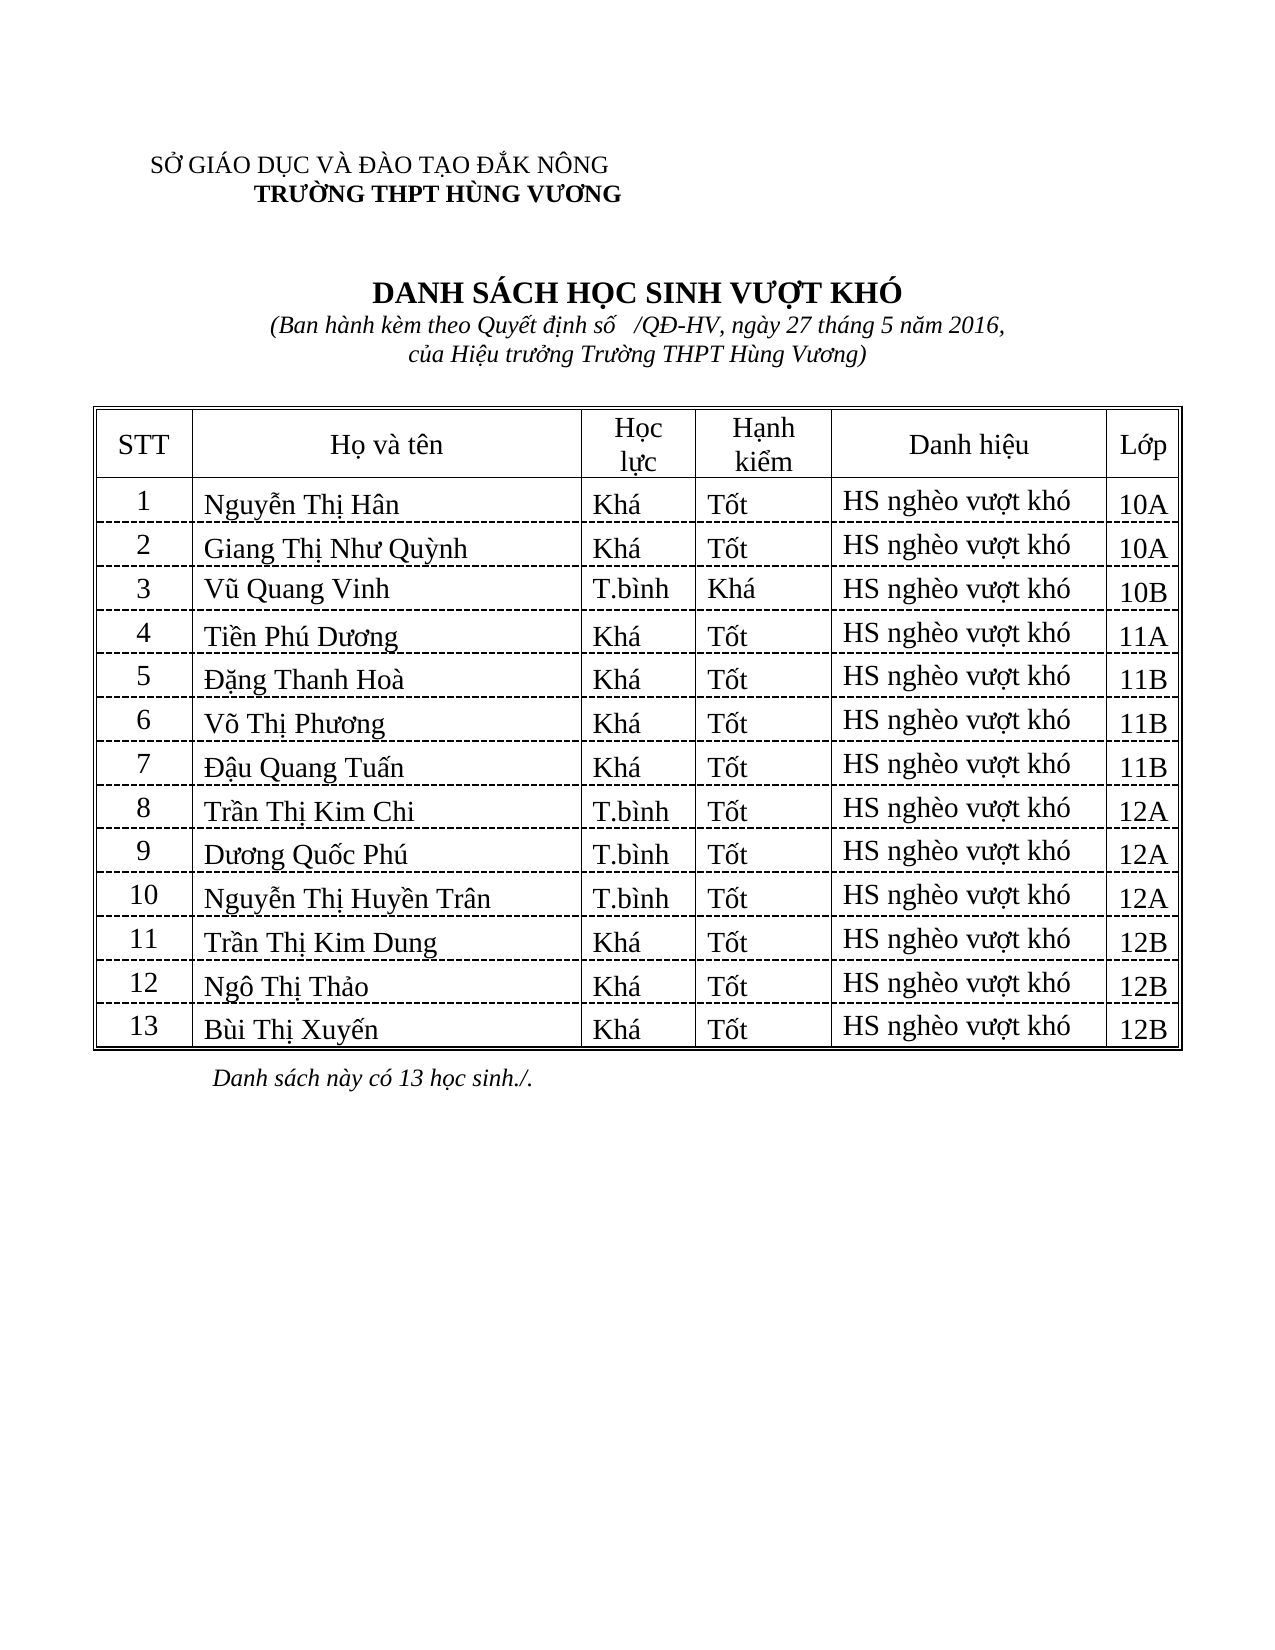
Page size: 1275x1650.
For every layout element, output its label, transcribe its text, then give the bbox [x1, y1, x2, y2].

table_cell Tốt [696, 1002, 831, 1046]
table_cell Dương Quốc Phú [193, 827, 581, 871]
table_cell Tốt [696, 827, 831, 871]
table_cell Khá [582, 959, 695, 1002]
table_header Hạnh kiểm [696, 410, 831, 477]
text Danh sách này có 13 học sinh./. [150, 1063, 1125, 1092]
table_cell Tốt [696, 740, 831, 783]
table_cell T.bình [582, 784, 695, 827]
table_cell Tốt [696, 696, 831, 740]
table_cell 11B [1107, 652, 1178, 696]
table_cell 12B [1107, 915, 1178, 958]
table_cell Khá [582, 609, 695, 652]
table_cell 12 [97, 959, 192, 1002]
table_cell Trần Thị Kim Dung [193, 915, 581, 958]
table_cell T.bình [582, 871, 695, 915]
table_cell Tốt [696, 871, 831, 915]
table_header STT [97, 410, 192, 477]
table_cell Khá [582, 1002, 695, 1046]
table_cell HS nghèo vượt khó [832, 740, 1106, 783]
table_header Danh hiệu [832, 410, 1106, 477]
table_cell 12B [1107, 959, 1178, 1002]
table_cell 12B [1107, 1002, 1178, 1046]
text của Hiệu trưởng Trường THPT Hùng Vương) [150, 339, 1125, 368]
table_cell HS nghèo vượt khó [832, 521, 1106, 565]
table_cell Khá [696, 565, 831, 608]
table_cell HS nghèo vượt khó [832, 784, 1106, 827]
table_cell T.bình [582, 827, 695, 871]
table_cell Khá [582, 652, 695, 696]
table_cell Tốt [696, 478, 831, 521]
table_header Họ và tên [193, 410, 581, 477]
table_header Lớp [1107, 410, 1178, 477]
table_cell Tiền Phú Dương [193, 609, 581, 652]
table_cell 11B [1107, 696, 1178, 740]
text DANH SÁCH HỌC SINH VƯỢT KHÓ [150, 274, 1125, 311]
table_cell HS nghèo vượt khó [832, 1002, 1106, 1046]
table_cell Võ Thị Phương [193, 696, 581, 740]
table_cell 10A [1107, 521, 1178, 565]
table_cell Khá [582, 696, 695, 740]
table_cell Tốt [696, 784, 831, 827]
table_cell Tốt [696, 959, 831, 1002]
table_cell Ngô Thị Thảo [193, 959, 581, 1002]
text TRƯỜNG THPT HÙNG VƯƠNG [150, 179, 1125, 207]
table_header Học lực [582, 410, 695, 477]
table_cell Nguyễn Thị Hân [193, 478, 581, 521]
table_cell 11B [1107, 740, 1178, 783]
table_cell 13 [97, 1002, 192, 1046]
text (Ban hành kèm theo Quyết định số /QĐ-HV, ngày 27 tháng 5 năm 2016, [150, 311, 1125, 339]
text SỞ GIÁO DỤC VÀ ĐÀO TẠO ĐẮK NÔNG [150, 150, 1125, 179]
table_cell HS nghèo vượt khó [832, 609, 1106, 652]
table_cell 6 [97, 696, 192, 740]
table_cell 10A [1107, 478, 1178, 521]
table_cell HS nghèo vượt khó [832, 827, 1106, 871]
table_cell 7 [97, 740, 192, 783]
table_cell 1 [97, 478, 192, 521]
table_cell Tốt [696, 915, 831, 958]
table_cell HS nghèo vượt khó [832, 915, 1106, 958]
table_cell Tốt [696, 652, 831, 696]
table_cell Nguyễn Thị Huyền Trân [193, 871, 581, 915]
table_cell 12A [1107, 871, 1178, 915]
table_cell HS nghèo vượt khó [832, 871, 1106, 915]
table_cell 10 [97, 871, 192, 915]
table_cell 12A [1107, 827, 1178, 871]
table_cell HS nghèo vượt khó [832, 478, 1106, 521]
table_cell Khá [582, 521, 695, 565]
table_cell Khá [582, 915, 695, 958]
table_cell 10B [1107, 565, 1178, 608]
table_cell HS nghèo vượt khó [832, 696, 1106, 740]
table_cell 11A [1107, 609, 1178, 652]
table_cell Bùi Thị Xuyến [193, 1002, 581, 1046]
table_cell 3 [97, 565, 192, 608]
table_cell HS nghèo vượt khó [832, 652, 1106, 696]
table_cell Khá [582, 740, 695, 783]
table_cell HS nghèo vượt khó [832, 565, 1106, 608]
table_cell 4 [97, 609, 192, 652]
table_cell HS nghèo vượt khó [832, 959, 1106, 1002]
table_cell Đặng Thanh Hoà [193, 652, 581, 696]
table_cell Khá [582, 478, 695, 521]
table_cell 8 [97, 784, 192, 827]
table_cell Tốt [696, 521, 831, 565]
table_cell Đậu Quang Tuấn [193, 740, 581, 783]
table_cell Tốt [696, 609, 831, 652]
table_cell 2 [97, 521, 192, 565]
table_cell Vũ Quang Vinh [193, 565, 581, 608]
table_cell 11 [97, 915, 192, 958]
table_cell Trần Thị Kim Chi [193, 784, 581, 827]
table_cell 12A [1107, 784, 1178, 827]
table_cell Giang Thị Như Quỳnh [193, 521, 581, 565]
table_cell 9 [97, 827, 192, 871]
table_cell 5 [97, 652, 192, 696]
table_cell T.bình [582, 565, 695, 608]
